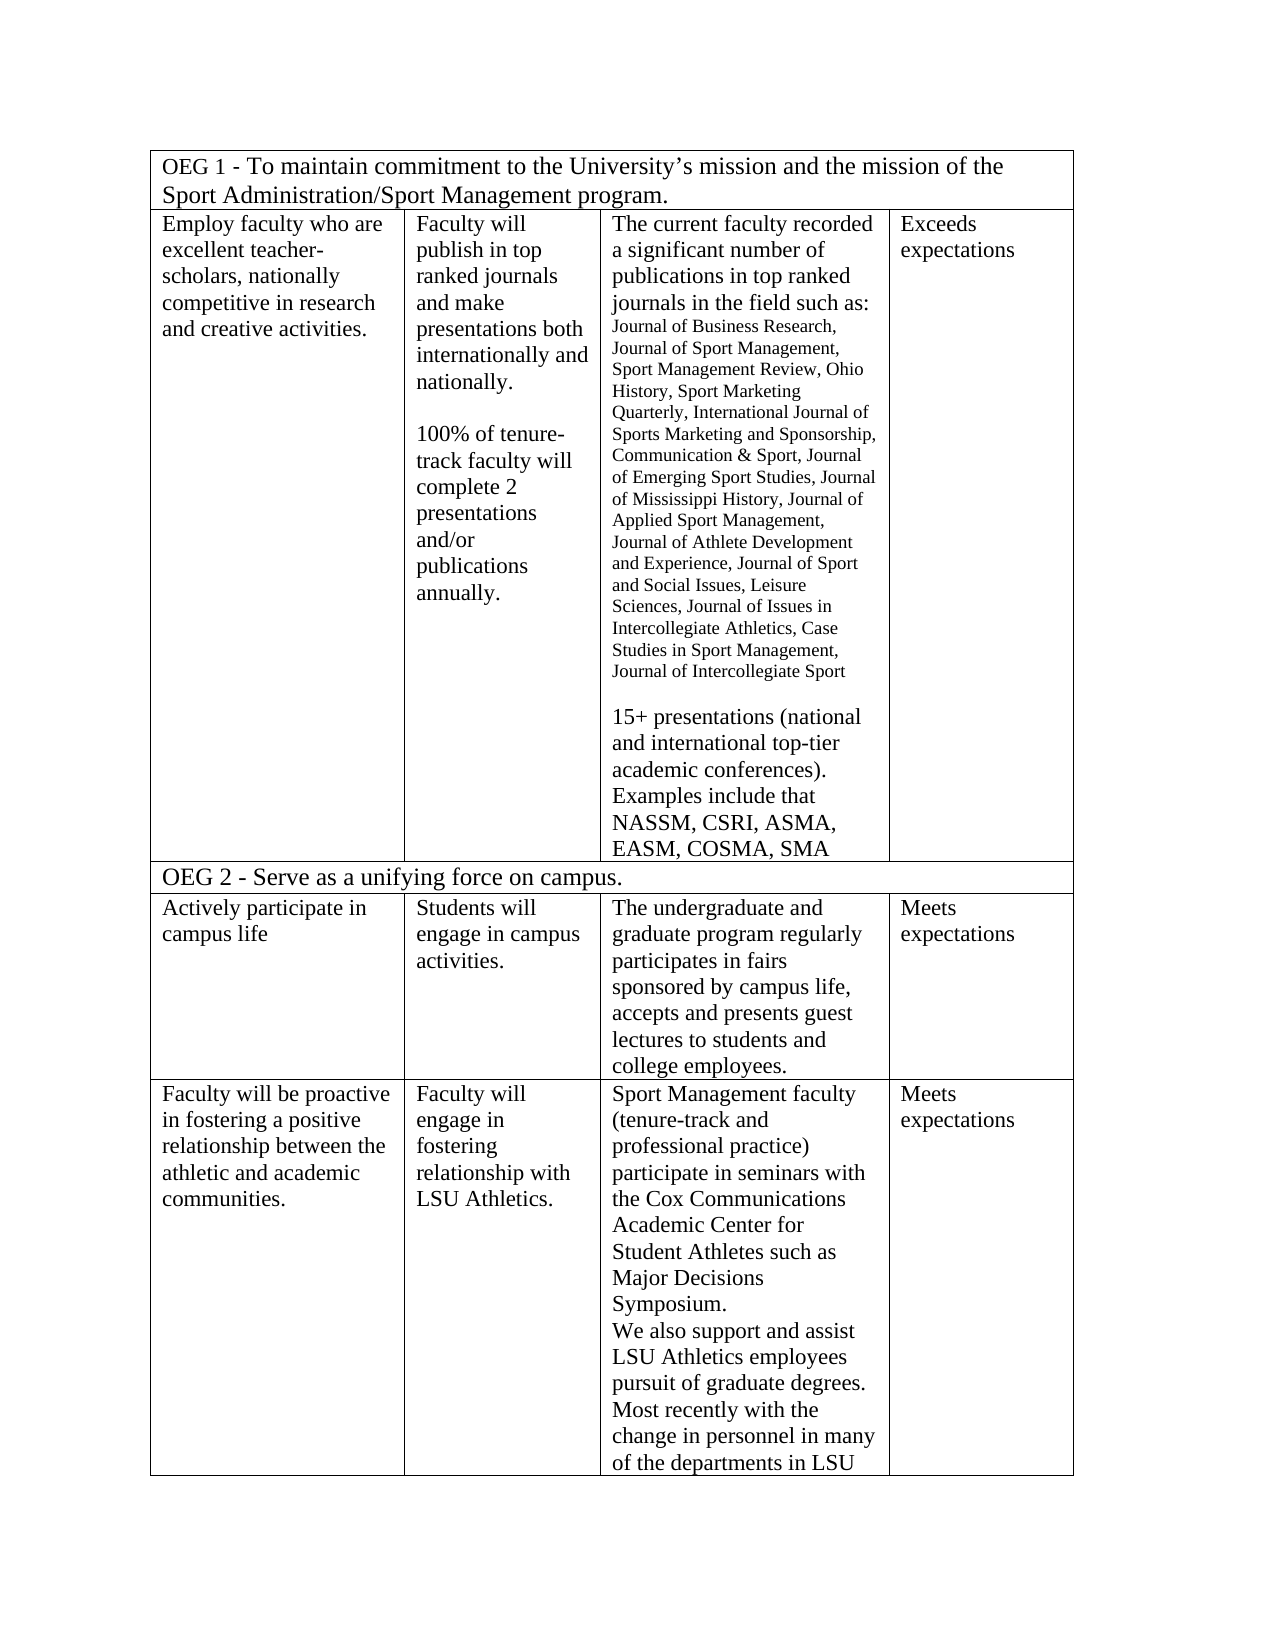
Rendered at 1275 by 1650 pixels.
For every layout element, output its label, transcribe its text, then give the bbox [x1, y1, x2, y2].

table_cell Meets expectations [890, 894, 1073, 1078]
table_cell OEG 1 - To maintain commitment to the University’s mission and the mission of the Sport Administration/Sport Management program. [151, 151, 1073, 208]
table_cell OEG 2 - Serve as a unifying force on campus. [151, 862, 1073, 893]
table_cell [151, 1080, 404, 1475]
table_cell The current faculty recorded a significant number of publications in top ranked journals in the field such as: Journal of Business Research, Journal of Sport Management, Sport Management Review, Ohio History, Sport Marketing Quarterly, International Journal of Sports Marketing and Sponsorship, Communication & Sport, Journal of Emerging Sport Studies, Journal of Mississippi History, Journal of Applied Sport Management, Journal of Athlete Development and Experience, Journal of Sport and Social Issues, Leisure Sciences, Journal of Issues in Intercollegiate Athletics, Case Studies in Sport Management, Journal of Intercollegiate Sport 15+ presentations (national and international top-tier academic conferences). Examples include that NASSM, CSRI, ASMA, EASM, COSMA, SMA [601, 210, 889, 861]
table_cell The undergraduate and graduate program regularly participates in fairs sponsored by campus life, accepts and presents guest lectures to students and college employees. [601, 894, 889, 1078]
table_cell Students will engage in campus activities. [405, 894, 600, 1078]
table_cell Actively participate in campus life [151, 894, 404, 1078]
table_cell Exceeds expectations [890, 210, 1073, 861]
table_cell Employ faculty who are excellent teacher-scholars, nationally competitive in research and creative activities. [151, 210, 404, 861]
table_cell Meets expectations [890, 1080, 1073, 1475]
table_cell Faculty will publish in top ranked journals and make presentations both internationally and nationally. 100% of tenure-track faculty will complete 2 presentations and/or publications annually. [405, 210, 600, 861]
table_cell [601, 1080, 889, 1475]
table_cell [405, 1080, 600, 1475]
